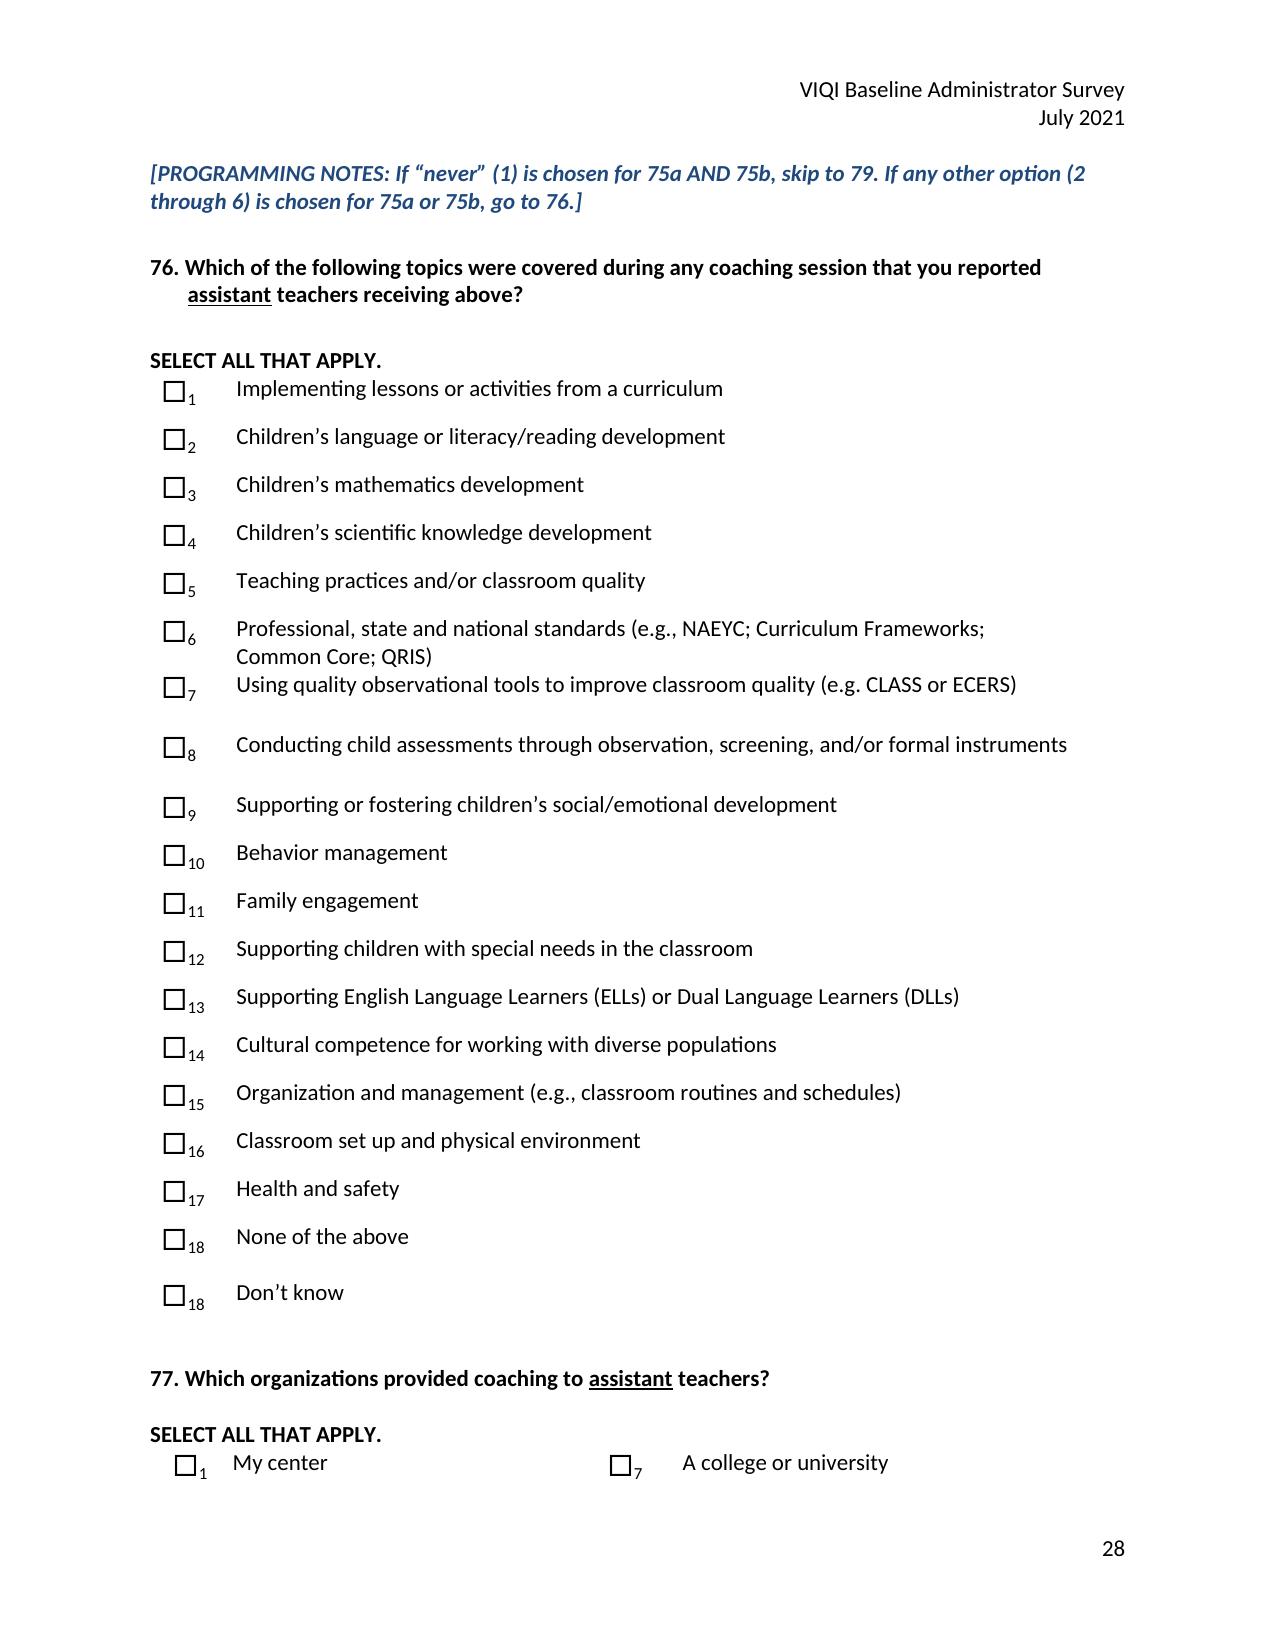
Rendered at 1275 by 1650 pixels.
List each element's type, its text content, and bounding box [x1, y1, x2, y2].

table_cell 12 [150, 934, 225, 982]
table_cell Teaching practices and/or classroom quality [225, 566, 1080, 614]
table_cell 17 [150, 1175, 225, 1222]
table_cell Supporting English Language Learners (ELLs) or Dual Language Learners (DLLs) [225, 983, 1080, 1030]
table_cell 14 [150, 1030, 225, 1078]
table_cell 7 [150, 670, 225, 730]
table_cell 6 [150, 614, 225, 670]
table_cell None of the above [225, 1223, 1080, 1278]
table_cell 9 [150, 790, 225, 838]
text Which organizations provided coaching to assistant teachers? [150, 1364, 1125, 1392]
table_cell 11 [150, 886, 225, 934]
table_cell 8 [150, 730, 225, 790]
table_cell 13 [150, 983, 225, 1030]
table_cell 15 [150, 1079, 225, 1126]
list SELECT ALL THAT APPLY. [150, 346, 1125, 374]
table_header 1 [150, 374, 225, 422]
table_cell Children’s scientific knowledge development [225, 518, 1080, 566]
table_cell 2 [150, 422, 225, 470]
table_cell Behavior management [225, 838, 1080, 886]
table_header 7 [596, 1448, 671, 1508]
table_cell Professional, state and national standards (e.g., NAEYC; Curriculum Frameworks; Common Core; QRIS) [225, 614, 1080, 670]
table_cell 3 [150, 470, 225, 518]
table_header Implementing lessons or activities from a curriculum [225, 374, 1080, 422]
table_cell Cultural competence for working with diverse populations [225, 1030, 1080, 1078]
table_cell Family engagement [225, 886, 1080, 934]
list [PROGRAMMING NOTES: If “never” (1) is chosen for 75a AND 75b, skip to 79. If any other option (2 through 6) is chosen for 75a or 75b, go to 76.] [150, 159, 1125, 215]
table_cell Supporting or fostering children’s social/emotional development [225, 790, 1080, 838]
table_cell Classroom set up and physical environment [225, 1126, 1080, 1174]
table_cell 18 [150, 1223, 225, 1278]
table_cell 16 [150, 1126, 225, 1174]
table_cell 10 [150, 838, 225, 886]
table_cell Health and safety [225, 1175, 1080, 1222]
table_header 1 [161, 1448, 221, 1508]
table_cell 18 [150, 1279, 225, 1327]
table_cell 5 [150, 566, 225, 614]
table_header My center [221, 1448, 596, 1508]
text SELECT ALL THAT APPLY. [150, 1420, 1125, 1448]
table_cell Children’s mathematics development [225, 470, 1080, 518]
table_cell Using quality observational tools to improve classroom quality (e.g. CLASS or ECERS) [225, 670, 1080, 730]
table_cell Organization and management (e.g., classroom routines and schedules) [225, 1079, 1080, 1126]
text Which of the following topics were covered during any coaching session that you reported assistant teachers receiving above? [150, 253, 1125, 309]
table_cell Conducting child assessments through observation, screening, and/or formal instruments [225, 730, 1080, 790]
table_cell 4 [150, 518, 225, 566]
table_cell Don’t know [225, 1279, 1080, 1327]
table_header A college or university [671, 1448, 1109, 1508]
table_cell Children’s language or literacy/reading development [225, 422, 1080, 470]
table_cell Supporting children with special needs in the classroom [225, 934, 1080, 982]
